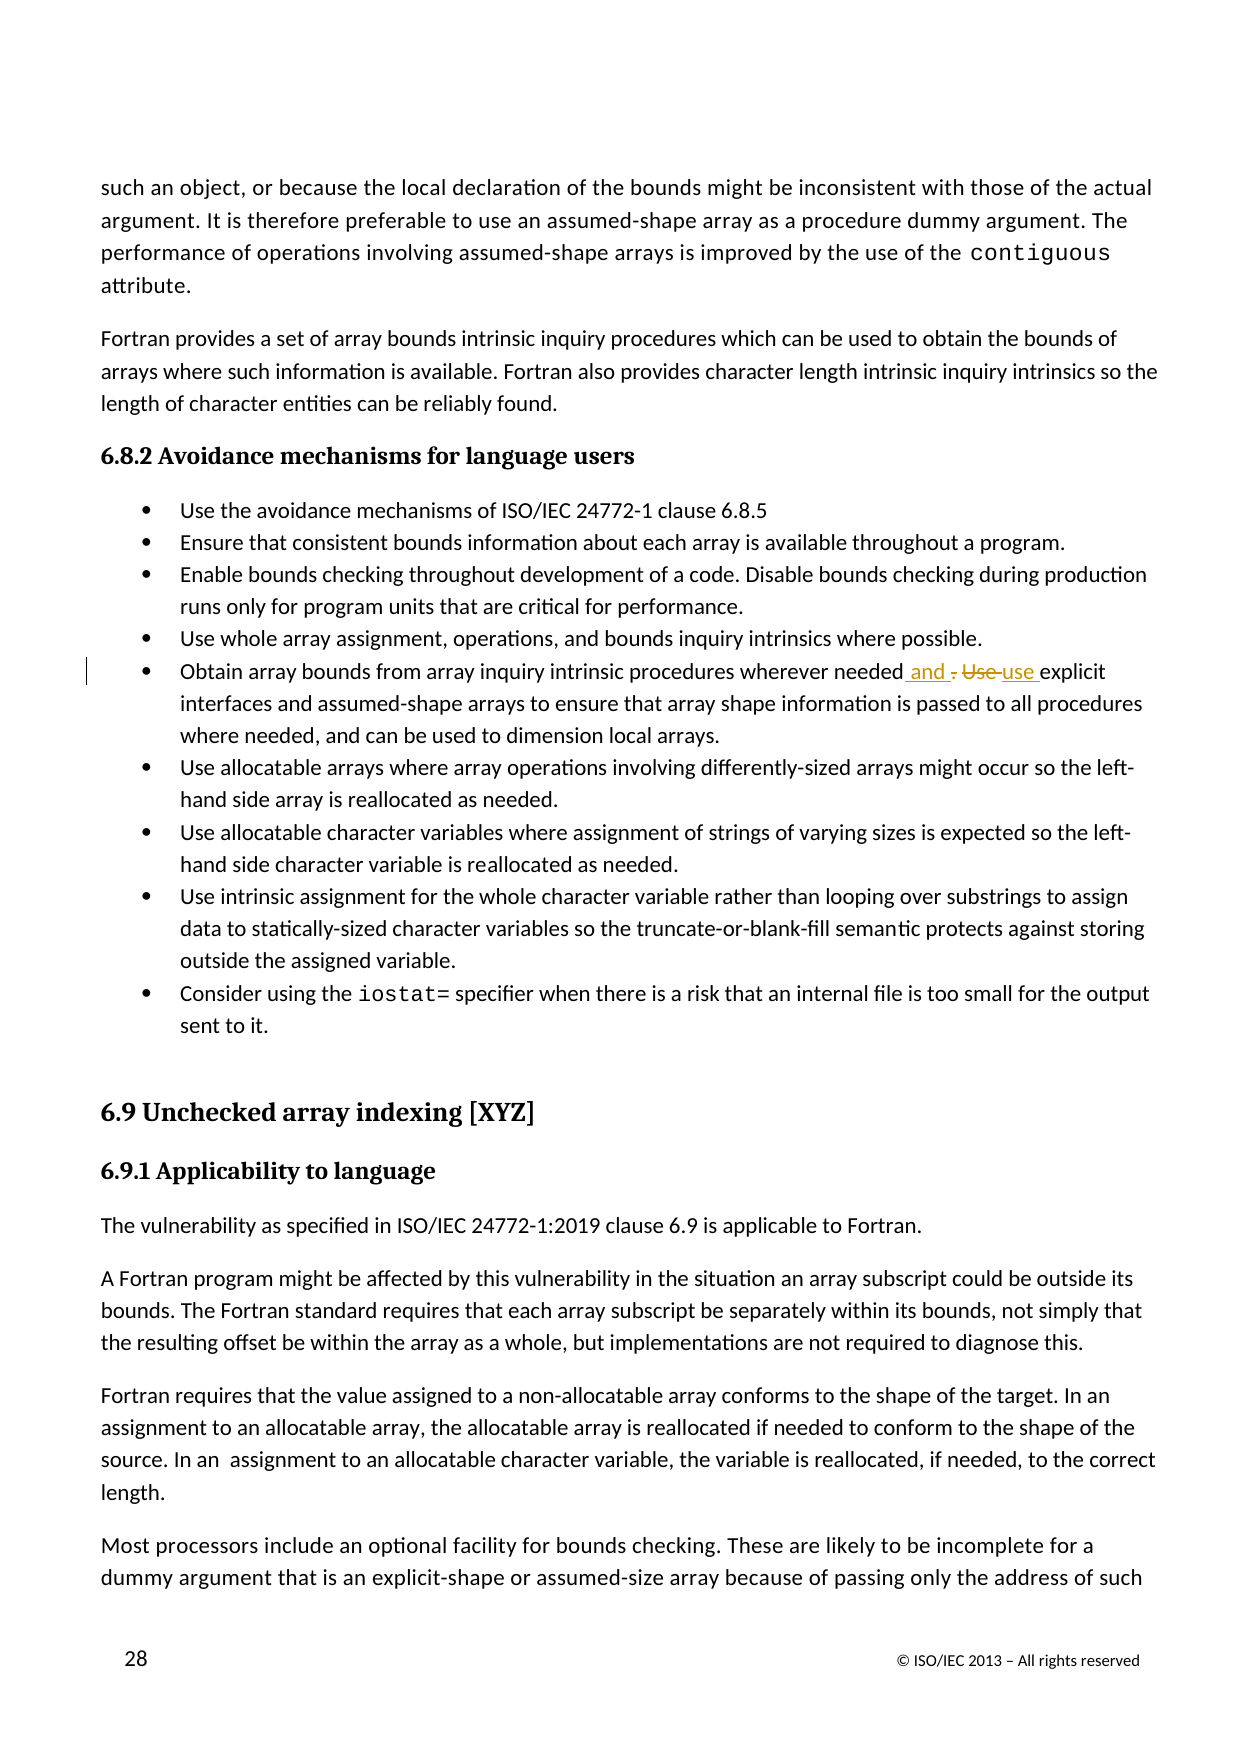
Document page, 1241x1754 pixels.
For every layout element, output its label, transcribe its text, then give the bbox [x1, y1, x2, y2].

list Use whole array assignment, operations, and bounds inquiry intrinsics where possible. [142, 624, 1164, 653]
list Ensure that consistent bounds information about each array is available throughout a program. [142, 528, 1164, 556]
list Consider using the iostat= specifier when there is a risk that an internal file is too small for the output sent to it. [142, 979, 1164, 1040]
text Fortran requires that the value assigned to a non-allocatable array conforms to the shape of the target. In an assignment to an allocatable array, the allocatable array is reallocated if needed to conform to the shape of the source. In an assignment to an allocatable character variable, the variable is reallocated, if needed, to the correct length. [101, 1381, 1164, 1506]
list Obtain array bounds from array inquiry intrinsic procedures wherever needed explicit interfaces and assumed-shape arrays to ensure that array shape information is passed to all procedures where needed, and can be used to dimension local arrays. [142, 657, 1164, 749]
list Use allocatable character variables where assignment of strings of varying sizes is expected so the left-hand side character variable is reallocated as needed. [142, 818, 1164, 878]
text Fortran provides a set of array bounds intrinsic inquiry procedures which can be used to obtain the bounds of arrays where such information is available. Fortran also provides character length intrinsic inquiry intrinsics so the length of character entities can be reliably found. [101, 324, 1164, 417]
list Enable bounds checking throughout development of a code. Disable bounds checking during production runs only for program units that are critical for performance. [142, 560, 1164, 620]
list Use the avoidance mechanisms of ISO/IEC 24772-1 clause 6.8.5 [142, 496, 1164, 524]
text A Fortran program might be affected by this vulnerability in the situation an array subscript could be outside its bounds. The Fortran standard requires that each array subscript be separately within its bounds, not simply that the resulting offset be within the array as a whole, but implementations are not required to diagnose this. [101, 1264, 1164, 1356]
text 6.8.2 Avoidance mechanisms for language users [101, 442, 1164, 471]
text The vulnerability as specified in ISO/IEC 24772-1:2019 clause 6.9 is applicable to Fortran. [101, 1211, 1164, 1239]
subtitle 6.9 Unchecked array indexing [XYZ] [101, 1097, 1164, 1128]
text 6.9.1 Applicability to language [101, 1157, 1164, 1186]
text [101, 1531, 1164, 1591]
list Use allocatable arrays where array operations involving differently-sized arrays might occur so the left-hand side array is reallocated as needed. [142, 753, 1164, 813]
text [101, 173, 1164, 299]
list Use intrinsic assignment for the whole character variable rather than looping over substrings to assign data to statically-sized character variables so the truncate-or-blank-fill semantic protects against storing outside the assigned variable. [142, 882, 1164, 974]
